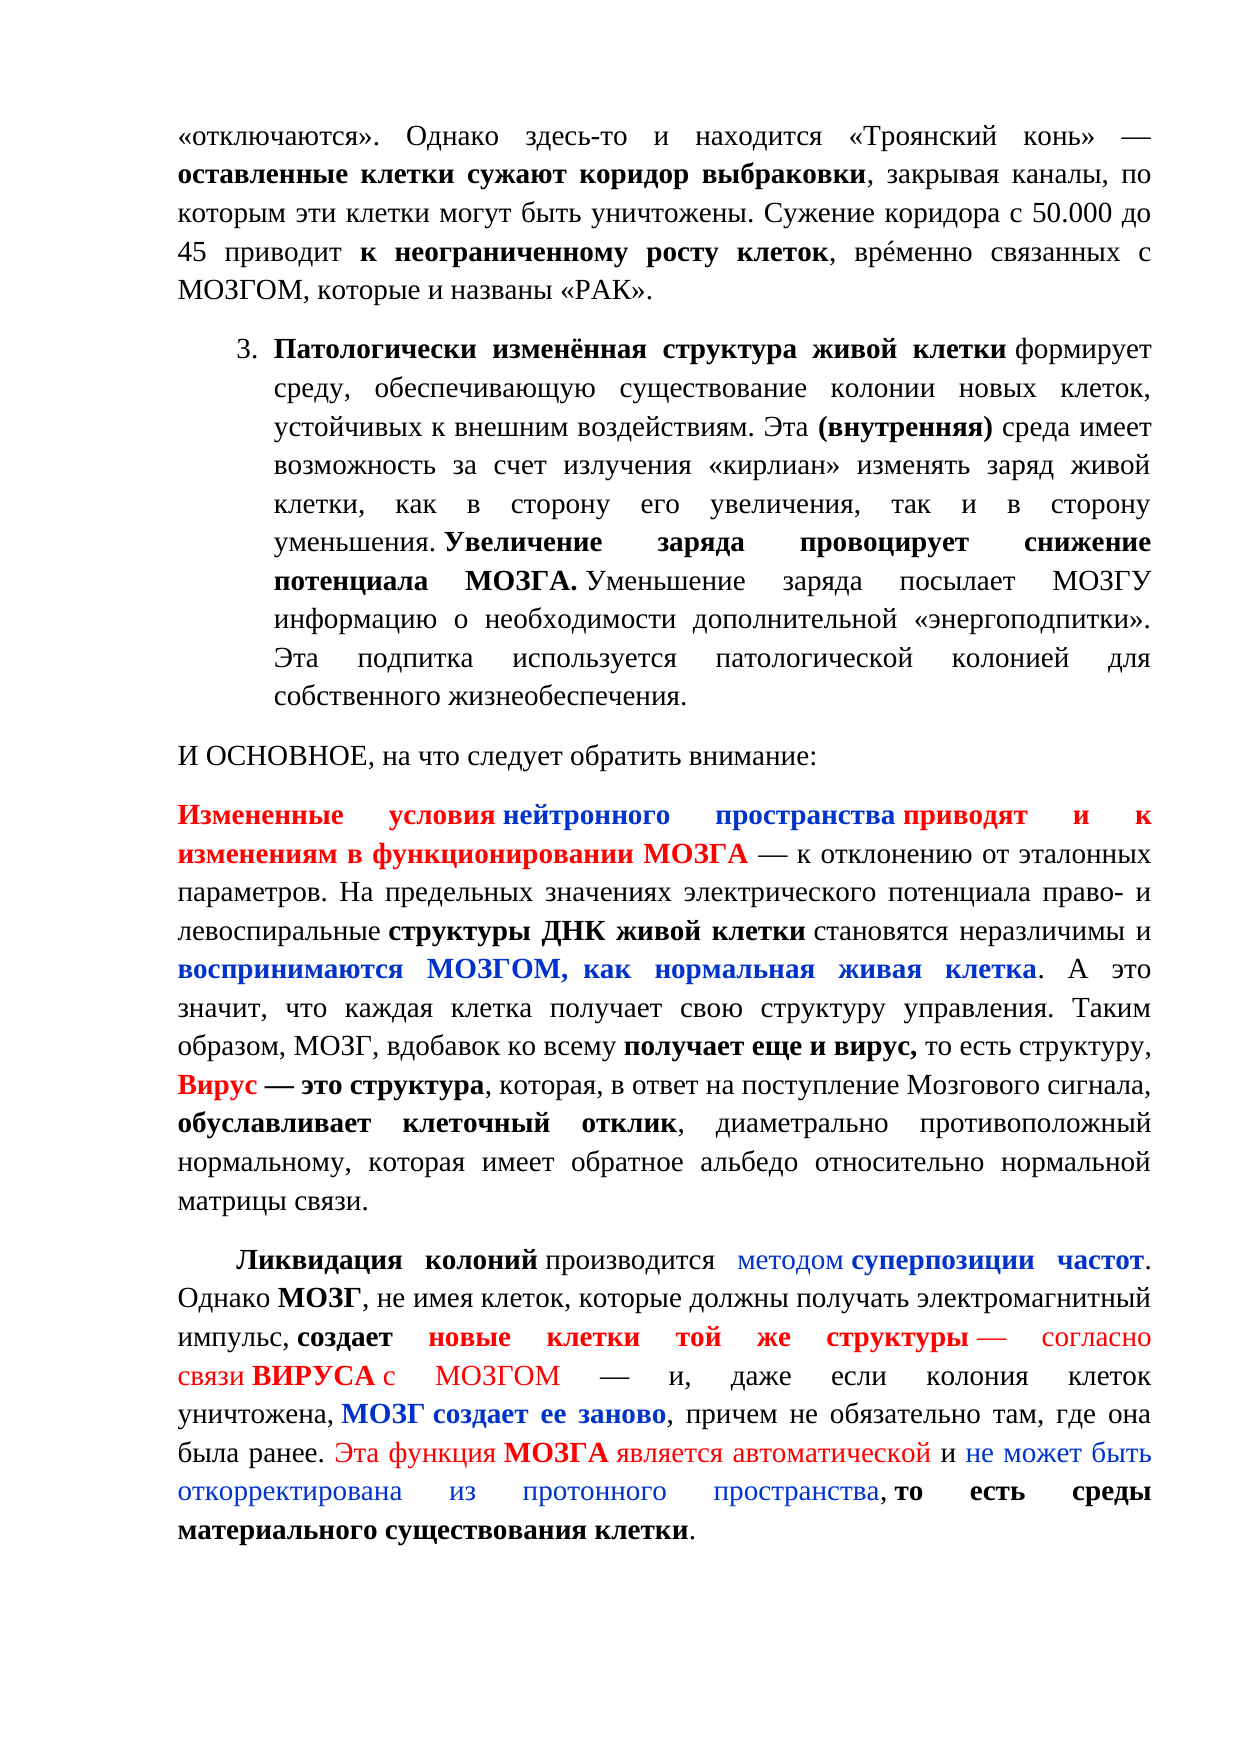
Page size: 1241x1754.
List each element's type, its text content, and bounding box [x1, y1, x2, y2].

text Ликвидация колоний производится методом суперпозиции частот. Однако МОЗГ, не имея клеток, которые должны получать электромагнитный импульс, создает новые клетки той же структуры — согласно связи ВИРУСА с МОЗГОМ — и, даже если колония клеток уничтожена, МОЗГ создает ее заново, причем не обязательно там, где она была ранее. Эта функция МОЗГА является автоматической и не может быть откорректирована из протонного пространства, то есть среды материального существования клетки. [177, 1242, 1152, 1545]
list Патологически изменённая структура живой клетки формирует среду, обеспечивающую существование колонии новых клеток, устойчивых к внешним воздействиям. Эта (внутренняя) среда имеет возможность за счет излучения «кирлиан» изменять заряд живой клетки, как в сторону его увеличения, так и в сторону уменьшения. Увеличение заряда провоцирует снижение потенциала МОЗГА. Уменьшение заряда посылает МОЗГУ информацию о необходимости дополнительной «энергоподпитки». Эта подпитка используется патологической колонией для собственного жизнеобеспечения. [236, 332, 1152, 712]
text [177, 118, 1152, 306]
text Измененные условия нейтронного пространства приводят и к изменениям в функционировании МОЗГА — к отклонению от эталонных параметров. На предельных значениях электрического потенциала право- и левоспиральные структуры ДНК живой клетки становятся неразличимы и воспринимаются МОЗГОМ, как нормальная живая клетка. А это значит, что каждая клетка получает свою структуру управления. Таким образом, МОЗГ, вдобавок ко всему получает еще и вирус, то есть структуру, Вирус — это структура, которая, в ответ на поступление Мозгового сигнала, обуславливает клеточный отклик, диаметрально противоположный нормальному, которая имеет обратное альбедо относительно нормальной матрицы связи. [177, 797, 1152, 1216]
text И ОСНОВНОЕ, на что следует обратить внимание: [177, 738, 1152, 771]
